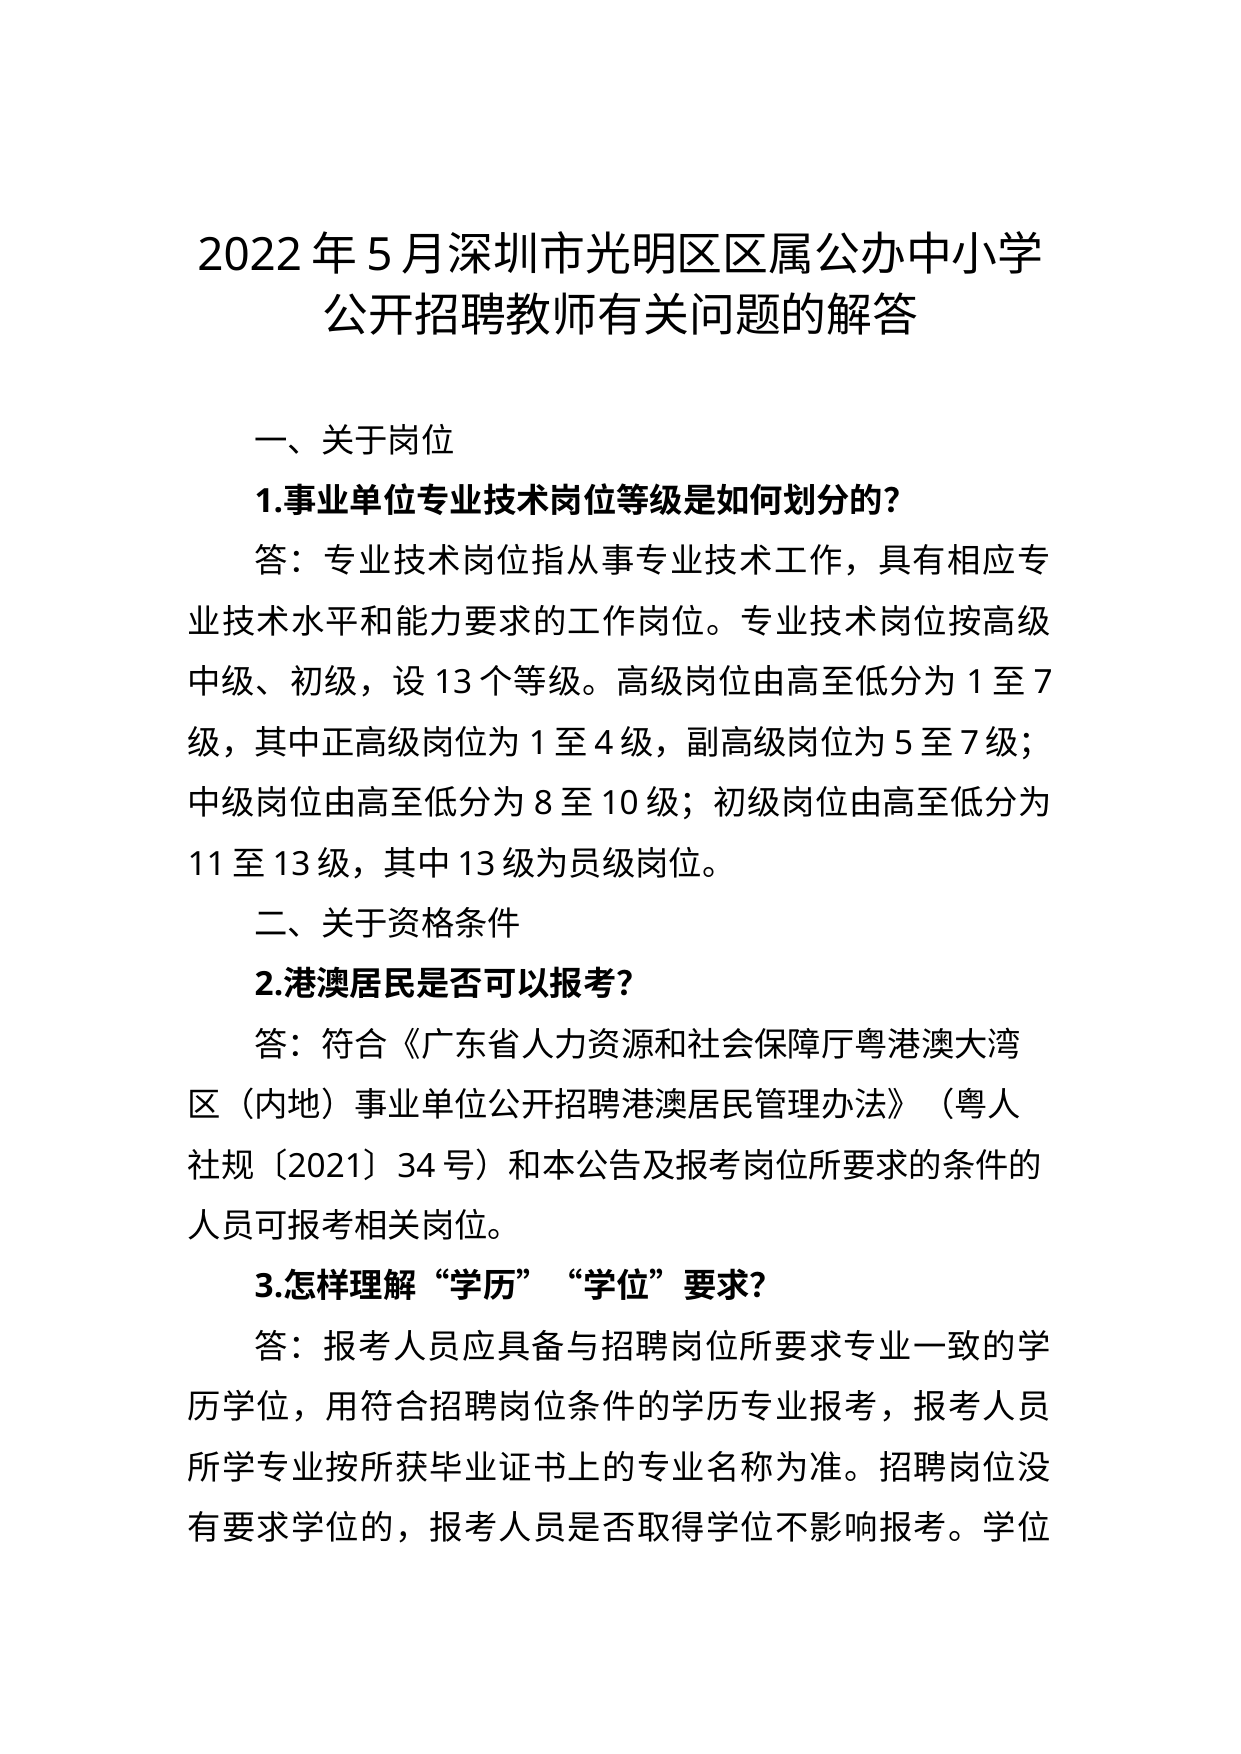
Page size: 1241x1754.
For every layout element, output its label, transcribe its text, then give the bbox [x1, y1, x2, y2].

text 公开招聘教师有关问题的解答 [187, 283, 1053, 343]
text 答：专业技术岗位指从事专业技术工作，具有相应专业技术水平和能力要求的工作岗位。专业技术岗位按高级、中级、初级，设13个等级。高级岗位由高至低分为1至7级，其中正高级岗位为1至4级，副高级岗位为5至7级；中级岗位由高至低分为8至10级；初级岗位由高至低分为11至13级，其中13级为员级岗位。 [187, 524, 1053, 887]
text 二、关于资格条件 [187, 887, 1053, 947]
text 答：符合《广东省人力资源和社会保障厅粤港澳大湾区（内地）事业单位公开招聘港澳居民管理办法》（粤人社规〔2021〕34号）和本公告及报考岗位所要求的条件的人员可报考相关岗位。 [187, 1008, 1053, 1249]
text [187, 1310, 1053, 1552]
text 一、关于岗位 [187, 404, 1053, 464]
text 3.怎样理解“学历”“学位”要求？ [187, 1249, 1053, 1310]
text 2022年5月深圳市光明区区属公办中小学 [187, 222, 1053, 283]
text 2.港澳居民是否可以报考？ [187, 947, 1053, 1008]
text 1.事业单位专业技术岗位等级是如何划分的？ [187, 464, 1053, 524]
